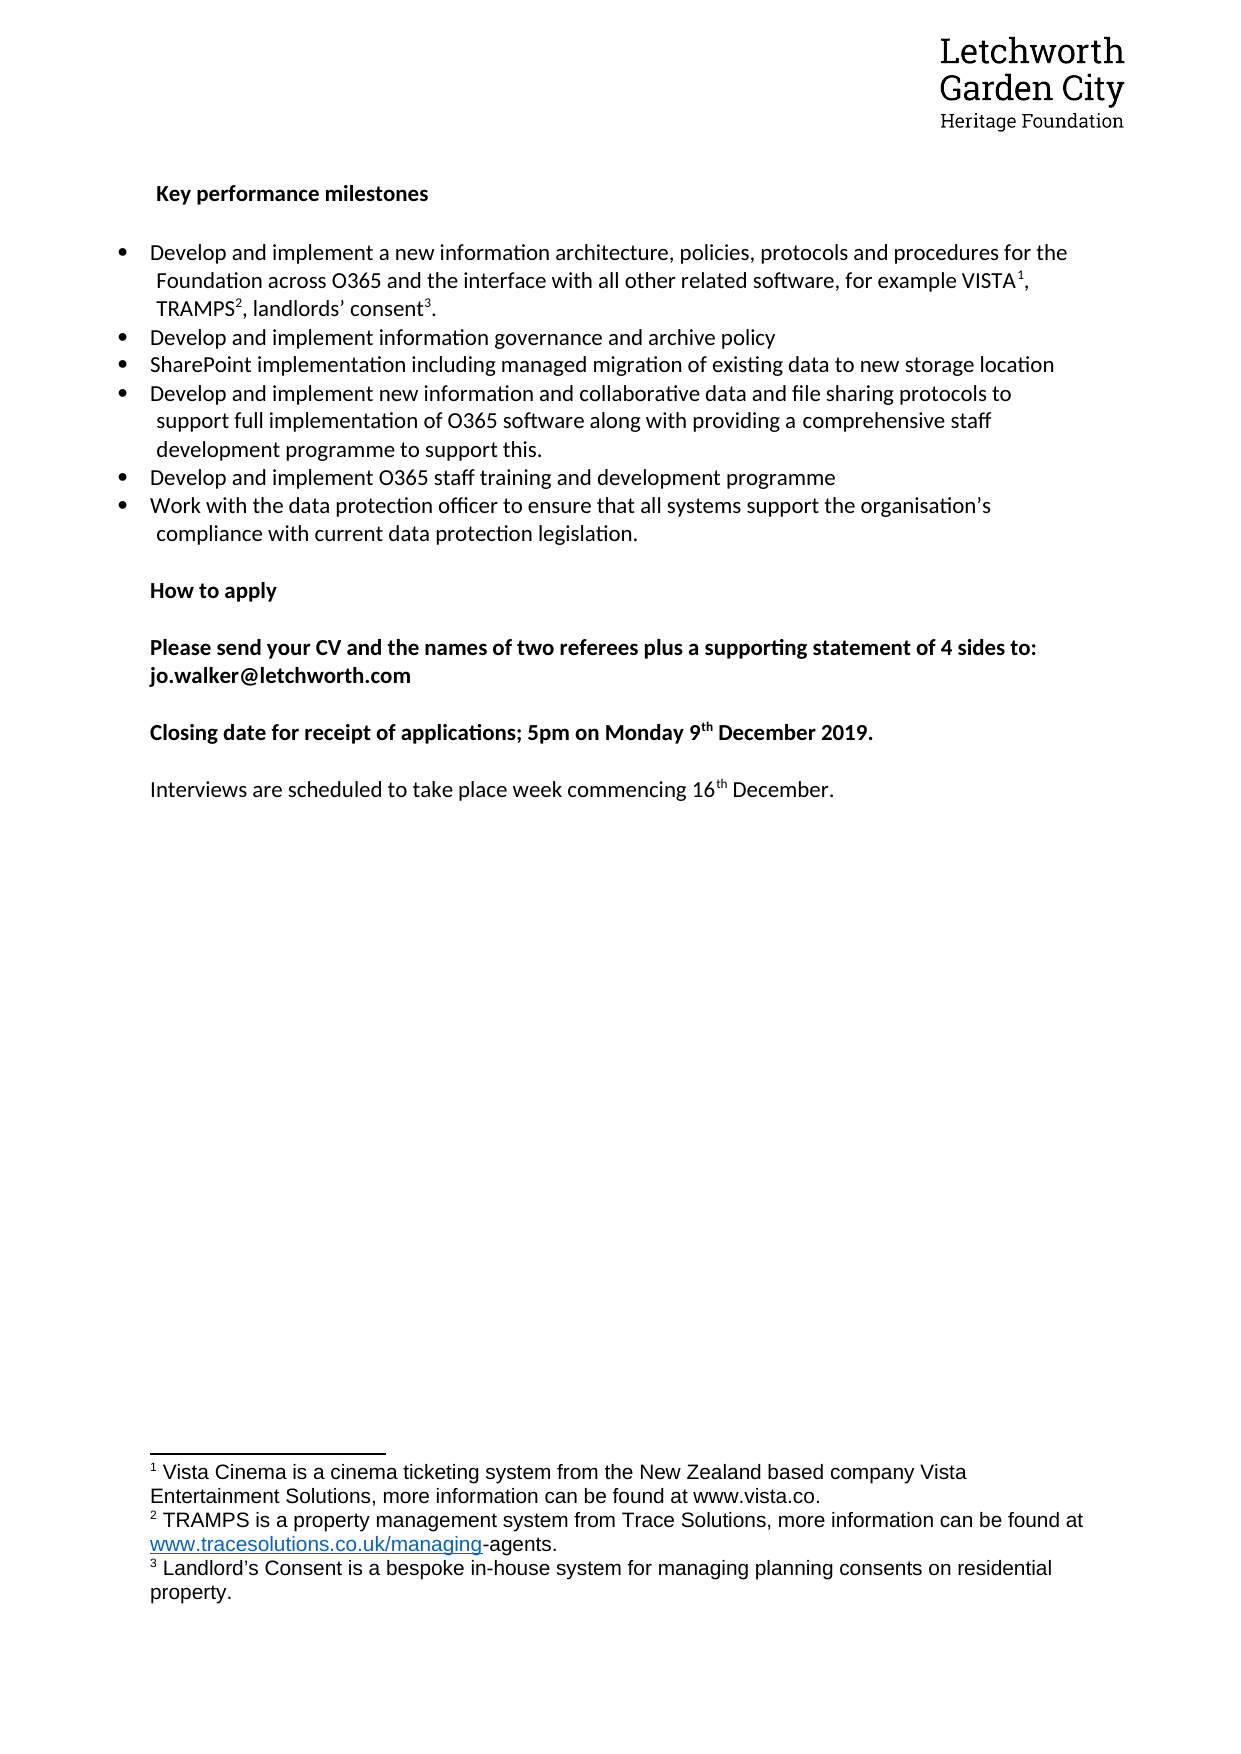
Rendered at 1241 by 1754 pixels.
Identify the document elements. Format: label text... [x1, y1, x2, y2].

text Please send your CV and the names of two referees plus a supporting statement of 4 sides to: jo.walker@letchworth.com [150, 633, 1090, 689]
list Key performance milestones [156, 179, 1090, 207]
list Develop and implement a new information architecture, policies, protocols and procedures for the Foundation across O365 and the interface with all other related software, for example VISTA, TRAMPS, landlords’ consent. [119, 238, 1090, 323]
list Develop and implement new information and collaborative data and file sharing protocols to support full implementation of O365 software along with providing a comprehensive staff development programme to support this. [119, 379, 1090, 463]
list Develop and implement information governance and archive policy [119, 323, 1090, 351]
picture [928, 25, 1137, 143]
text How to apply [150, 576, 1090, 604]
list SharePoint implementation including managed migration of existing data to new storage location [119, 351, 1090, 379]
text Interviews are scheduled to take place week commencing 16th December. [150, 776, 1090, 803]
list Develop and implement O365 staff training and development programme [119, 463, 1090, 491]
text Closing date for receipt of applications; 5pm on Monday 9th December 2019. [150, 718, 1090, 746]
list Work with the data protection officer to ensure that all systems support the organisation’s compliance with current data protection legislation. [119, 491, 1090, 547]
